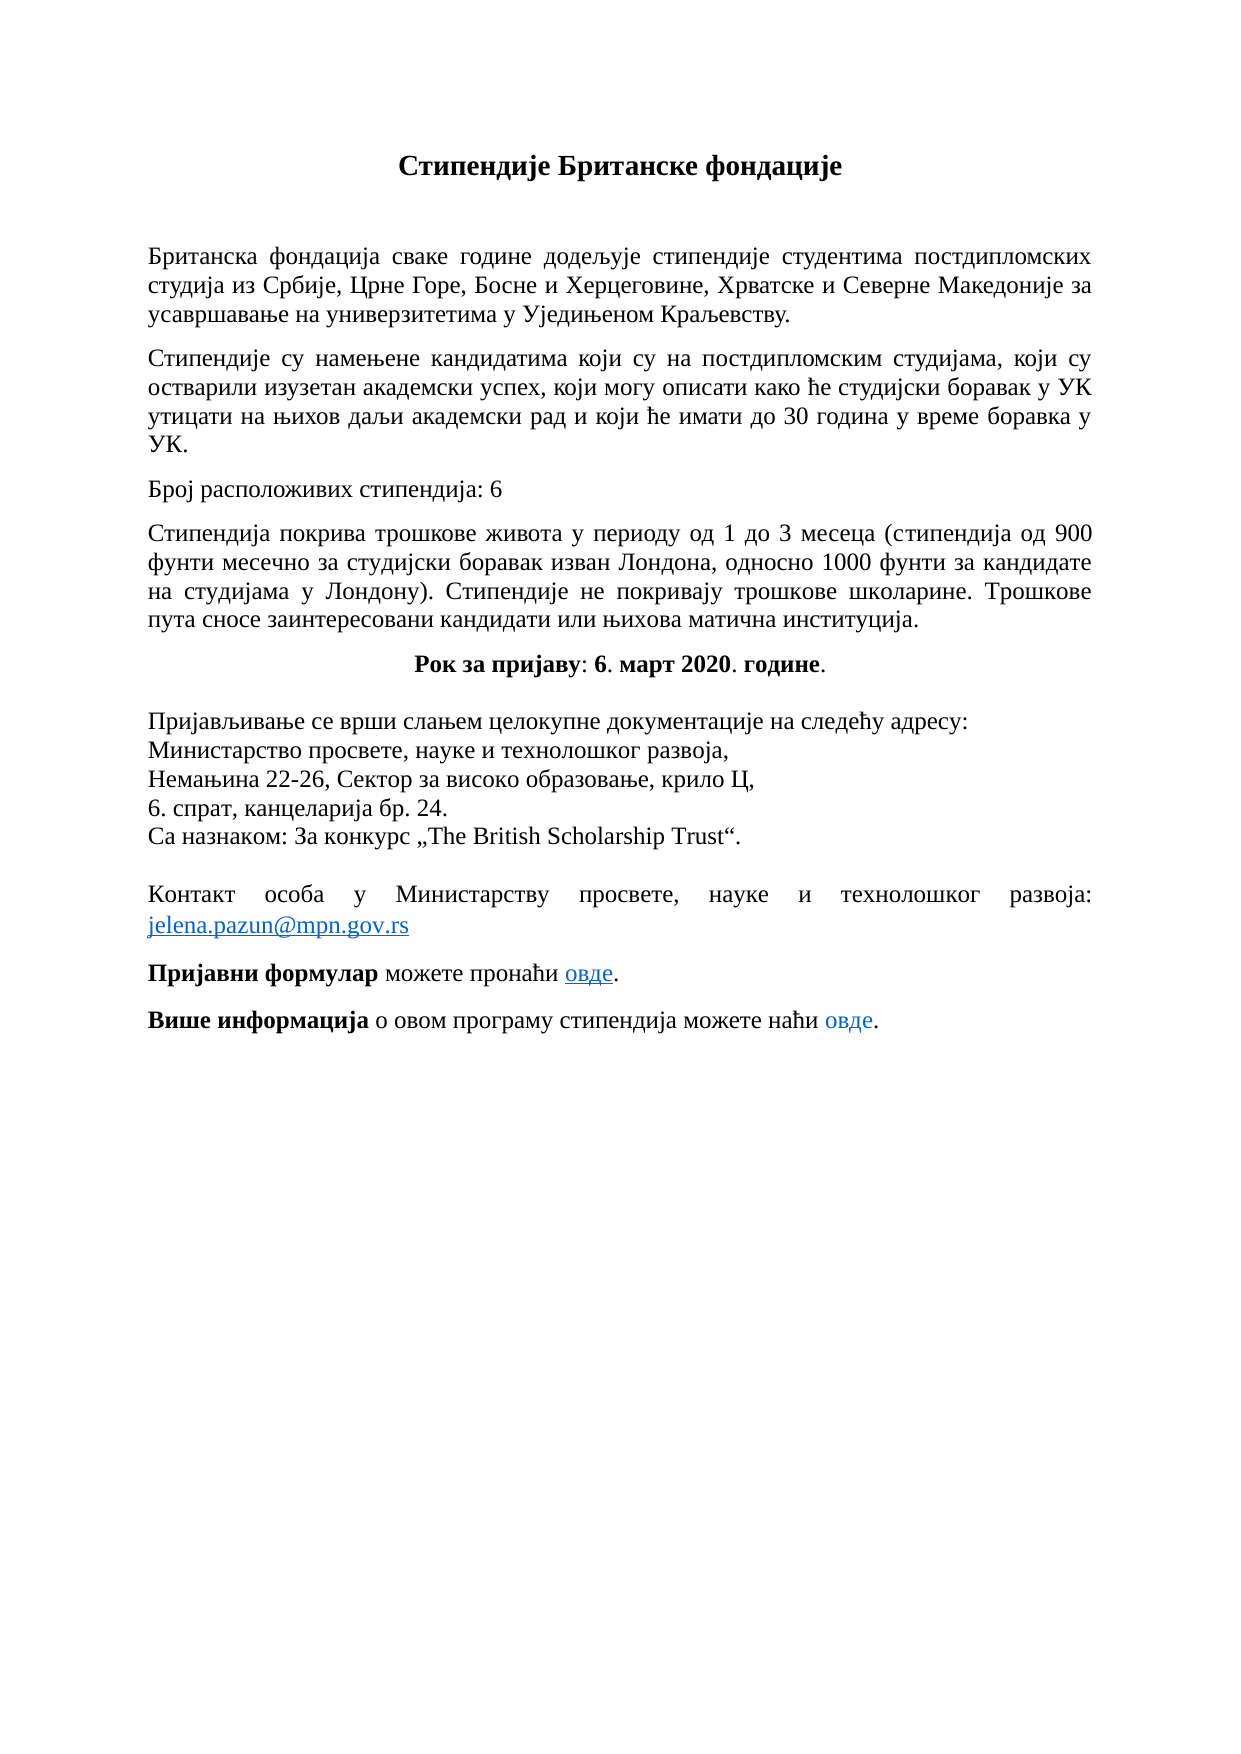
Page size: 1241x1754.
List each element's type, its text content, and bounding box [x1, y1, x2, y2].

text Британска фондација сваке године додељује стипендије студентима постдипломских студија из Србије, Црне Горе, Босне и Херцеговине, Хрватске и Северне Македоније за усавршавање на универзитетима у Уједињеном Краљевству. [148, 241, 1093, 328]
text Стипендија покрива трошкове живота у периоду од 1 до 3 месеца (стипендија од 900 фунти месечно за студијски боравак изван Лондона, односно 1000 фунти за кандидате на студијама у Лондону). Стипендије не покривају трошкове школарине. Трошкове пута сносе заинтересовани кандидати или њихова матична институција. [148, 518, 1093, 633]
text Стипендије Британске фондације [148, 148, 1093, 181]
text Рок за пријаву: 6. март 2020. године. [148, 649, 1093, 678]
text Стипендије су намењене кандидатима који су на постдипломским студијама, који су остварили изузетан академски успех, који могу описати како ће студијски боравак у УК утицати на њихов даљи академски рад и који ће имати до 30 година у време боравка у УК. [148, 343, 1093, 458]
text Контакт особа у Министарству просвете, науке и технолошког развоја: jelena.pazun@mpn.gov.rs [148, 879, 1093, 939]
text Више информација о овом програму стипендија можете наћи овде. [148, 1005, 1093, 1034]
table_header Пријављивање се врши слањем целокупне документације на следећу адресу: Министарство просвете, науке и технолошког развоја, Немањина 22-26, Сектор за високо образовање, крило Ц, 6. спрат, канцеларија бр. 24. Са назнаком: За конкурс „The British Scholarship Trust“. [136, 706, 1219, 850]
text Пријавни формулар можете пронаћи овде. [148, 958, 1093, 986]
text Број расположивих стипендија: 6 [148, 474, 1093, 503]
